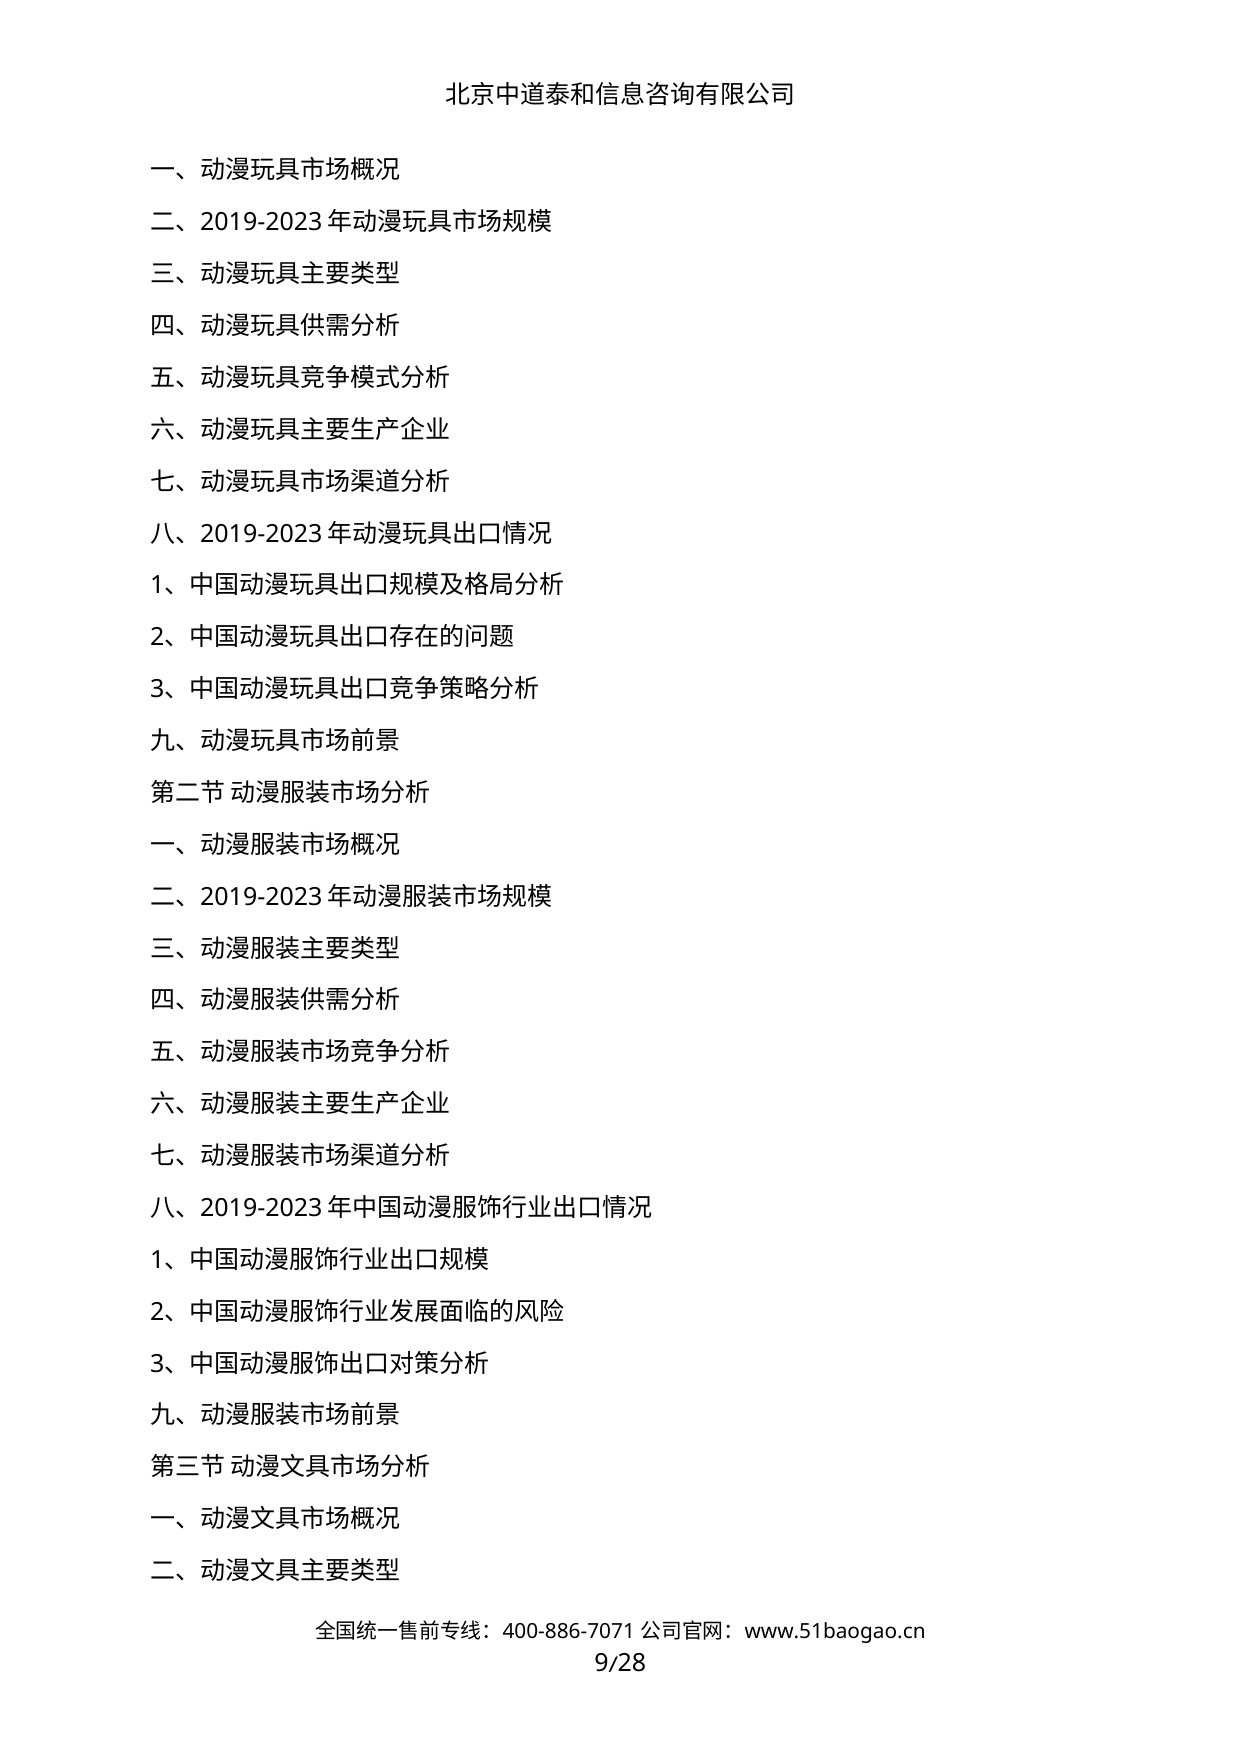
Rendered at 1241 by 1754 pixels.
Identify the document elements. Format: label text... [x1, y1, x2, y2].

text 第三节 动漫文具市场分析 [150, 1447, 1090, 1483]
text 九、动漫服装市场前景 [150, 1395, 1090, 1431]
text 二、2019-2023年动漫玩具市场规模 [150, 202, 1090, 238]
text 五、动漫玩具竞争模式分析 [150, 357, 1090, 394]
text 二、动漫文具主要类型 [150, 1551, 1090, 1587]
text 八、2019-2023年动漫玩具出口情况 [150, 513, 1090, 549]
text 三、动漫服装主要类型 [150, 928, 1090, 964]
text 三、动漫玩具主要类型 [150, 254, 1090, 290]
text 七、动漫玩具市场渠道分析 [150, 461, 1090, 497]
text 1、中国动漫服饰行业出口规模 [150, 1239, 1090, 1276]
text 四、动漫服装供需分析 [150, 980, 1090, 1016]
text 3、中国动漫服饰出口对策分析 [150, 1343, 1090, 1379]
text 二、2019-2023年动漫服装市场规模 [150, 876, 1090, 912]
text 2、中国动漫服饰行业发展面临的风险 [150, 1291, 1090, 1327]
text 2、中国动漫玩具出口存在的问题 [150, 617, 1090, 653]
text 八、2019-2023年中国动漫服饰行业出口情况 [150, 1187, 1090, 1224]
text 3、中国动漫玩具出口竞争策略分析 [150, 669, 1090, 705]
text 四、动漫玩具供需分析 [150, 306, 1090, 342]
text 一、动漫文具市场概况 [150, 1499, 1090, 1535]
text 六、动漫服装主要生产企业 [150, 1084, 1090, 1120]
text 五、动漫服装市场竞争分析 [150, 1032, 1090, 1068]
text 第二节 动漫服装市场分析 [150, 772, 1090, 809]
text 六、动漫玩具主要生产企业 [150, 409, 1090, 446]
text 1、中国动漫玩具出口规模及格局分析 [150, 565, 1090, 601]
text 一、动漫服装市场概况 [150, 824, 1090, 861]
text 七、动漫服装市场渠道分析 [150, 1136, 1090, 1172]
text 九、动漫玩具市场前景 [150, 721, 1090, 757]
text 一、动漫玩具市场概况 [150, 150, 1090, 186]
